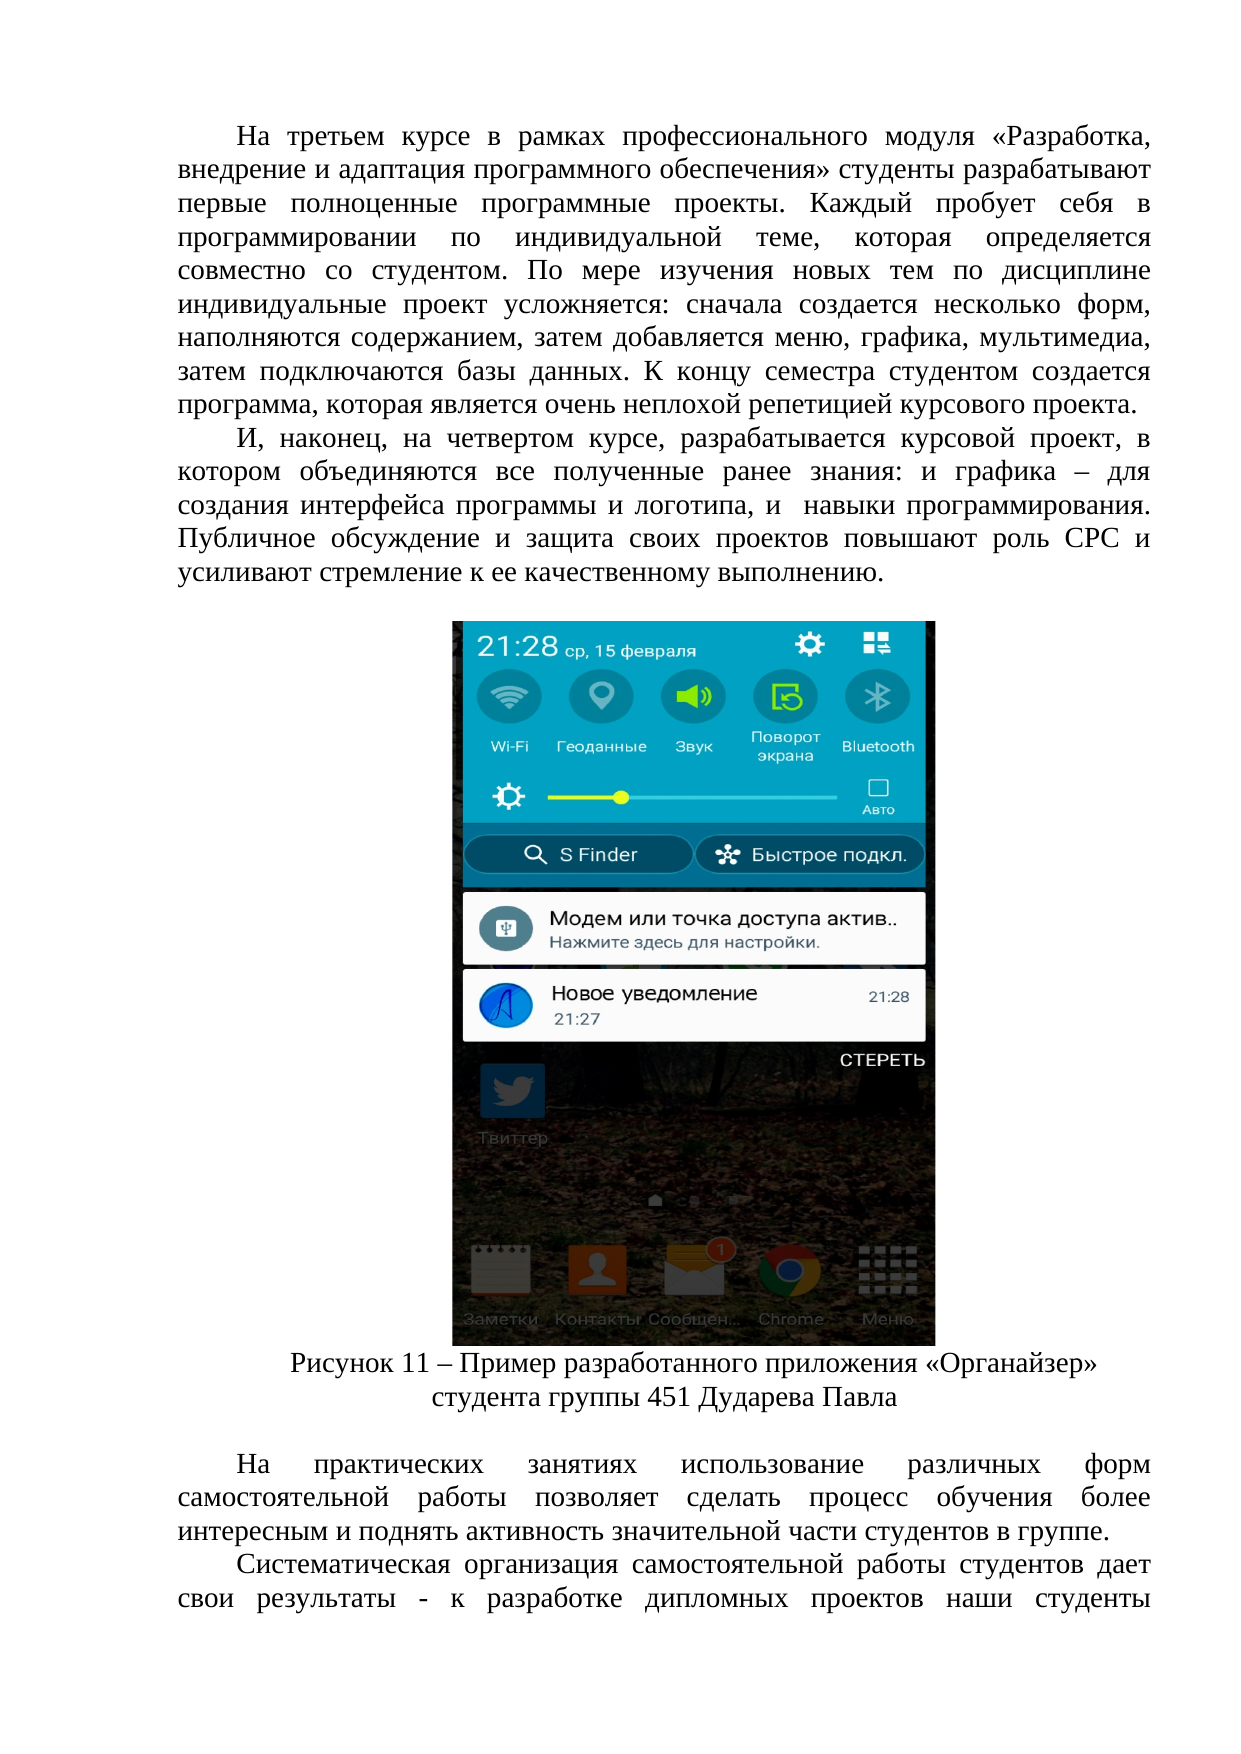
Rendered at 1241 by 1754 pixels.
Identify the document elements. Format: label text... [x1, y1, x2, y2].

text На третьем курсе в рамках профессионального модуля «Разработка, внедрение и адаптация программного обеспечения» студенты разрабатывают первые полноценные программные проекты. Каждый пробует себя в программировании по индивидуальной теме, которая определяется совместно со студентом. По мере изучения новых тем по дисциплине индивидуальные проект усложняется: сначала создается несколько форм, наполняются содержанием, затем добавляется меню, графика, мультимедиа, затем подключаются базы данных. К концу семестра студентом создается программа, которая является очень неплохой репетицией курсового проекта. [177, 118, 1152, 420]
text Рисунок 11 – Пример разработанного приложения «Органайзер» студента группы 451 Дударева Павла [177, 1345, 1152, 1412]
text На практических занятиях использование различных форм самостоятельной работы позволяет сделать процесс обучения более интересным и поднять активность значительной части студентов в группе. [177, 1446, 1152, 1547]
picture [452, 621, 936, 1346]
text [177, 1547, 1152, 1614]
text И, наконец, на четвертом курсе, разрабатывается курсовой проект, в котором объединяются все полученные ранее знания: и графика – для создания интерфейса программы и логотипа, и навыки программирования. Публичное обсуждение и защита своих проектов повышают роль СРС и усиливают стремление к ее качественному выполнению. [177, 420, 1152, 588]
